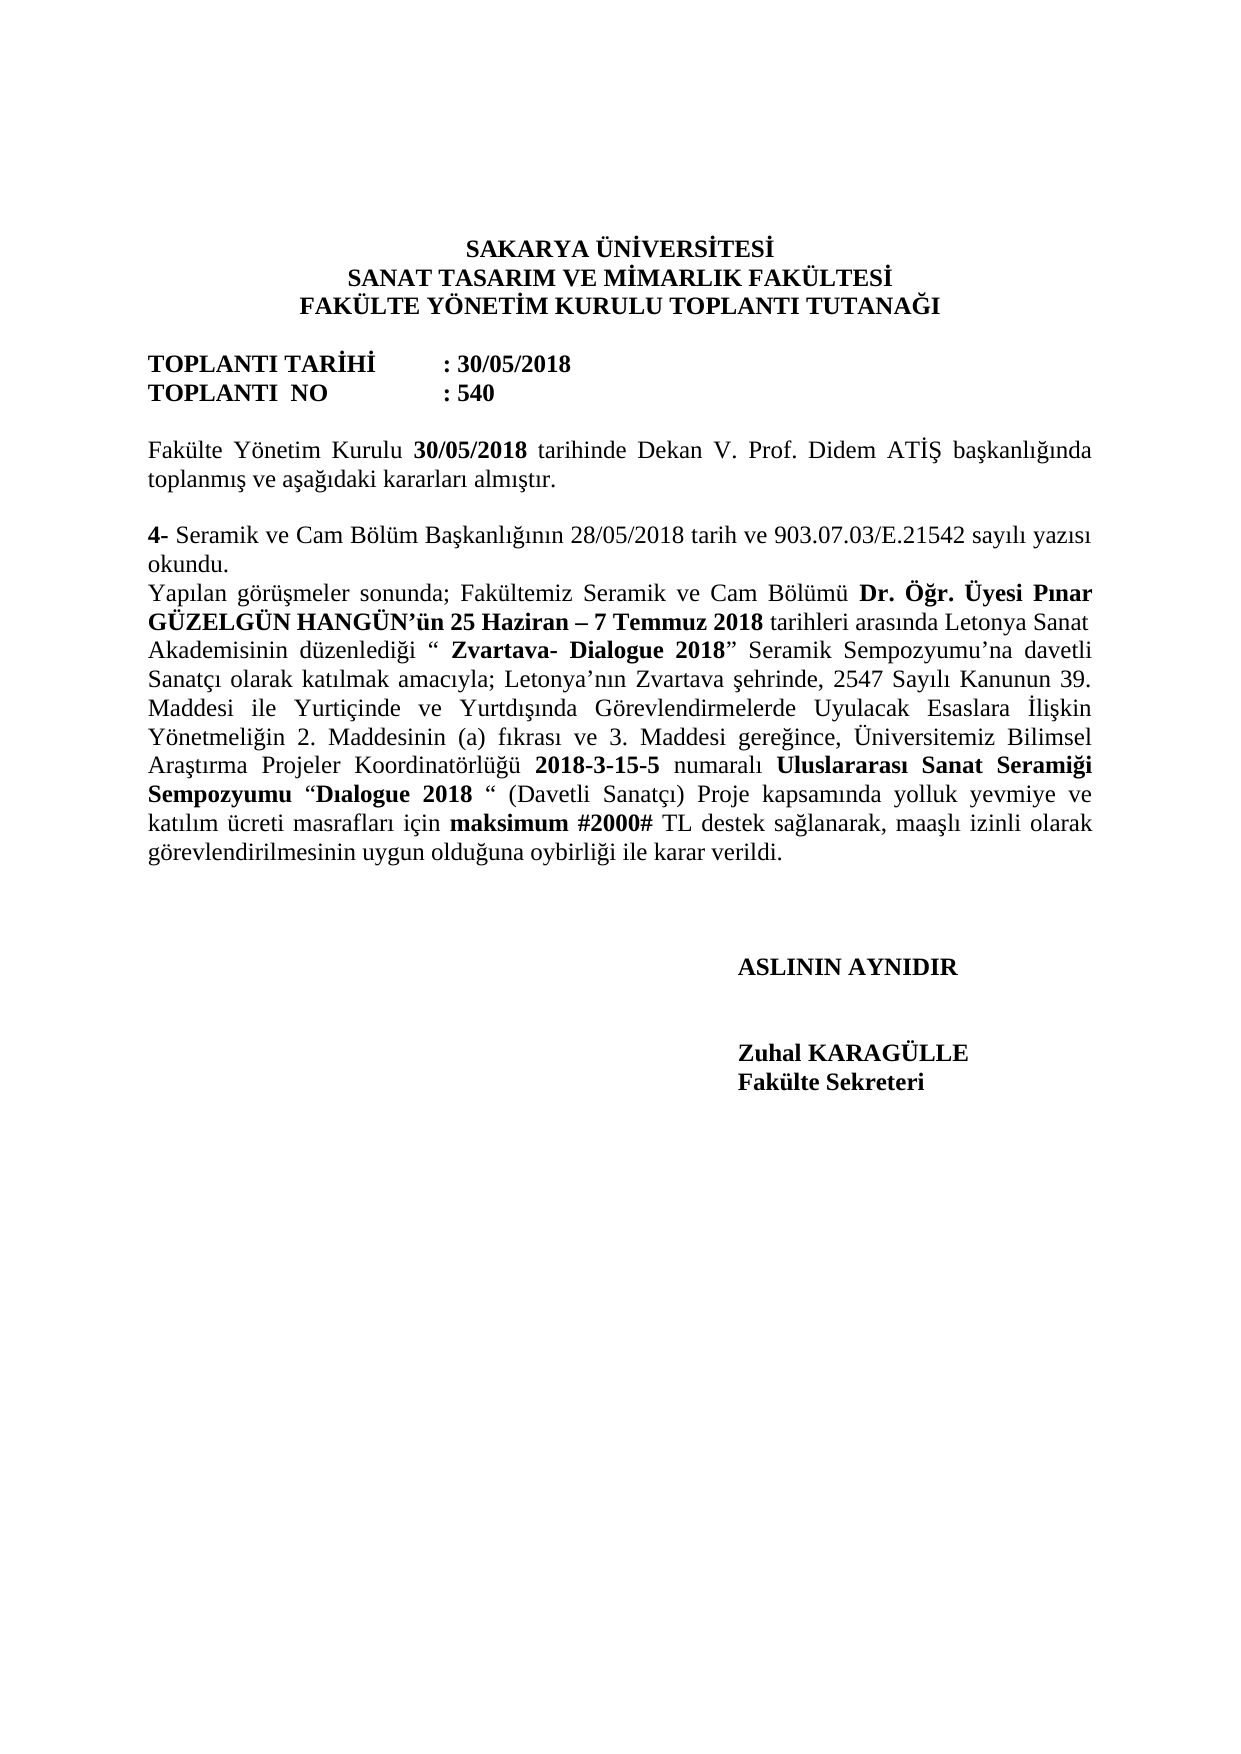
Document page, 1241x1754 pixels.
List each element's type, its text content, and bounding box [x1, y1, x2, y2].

text FAKÜLTE YÖNETİM KURULU TOPLANTI TUTANAĞI [148, 291, 1093, 320]
text Akademisinin düzenlediği “ Zvartava- Dialogue 2018” Seramik Sempozyumu’na davetli Sanatçı olarak katılmak amacıyla; Letonya’nın Zvartava şehrinde, 2547 Sayılı Kanunun 39. Maddesi ile Yurtiçinde ve Yurtdışında Görevlendirmelerde Uyulacak Esaslara İlişkin Yönetmeliğin 2. Maddesinin (a) fıkrası ve 3. Maddesi gereğince, Üniversitemiz Bilimsel Araştırma Projeler Koordinatörlüğü 2018-3-15-5 numaralı Uluslararası Sanat Seramiği Sempozyumu “Dıalogue 2018 “ (Davetli Sanatçı) Proje kapsamında yolluk yevmiye ve katılım ücreti masrafları için maksimum #2000# TL destek sağlanarak, maaşlı izinli olarak görevlendirilmesinin uygun olduğuna oybirliği ile karar verildi. [148, 636, 1093, 866]
text SANAT TASARIM VE MİMARLIK FAKÜLTESİ [148, 263, 1093, 291]
text Yapılan görüşmeler sonunda; Fakültemiz Seramik ve Cam Bölümü Dr. Öğr. Üyesi Pınar GÜZELGÜN HANGÜN’ün 25 Haziran – 7 Temmuz 2018 tarihleri arasında Letonya Sanat [148, 578, 1093, 636]
text Zuhal KARAGÜLLE [738, 1038, 1093, 1067]
text Fakülte Yönetim Kurulu 30/05/2018 tarihinde Dekan V. Prof. Didem ATİŞ başkanlığında toplanmış ve aşağıdaki kararları almıştır. [148, 435, 1093, 493]
text SAKARYA ÜNİVERSİTESİ [148, 234, 1093, 263]
text ASLININ AYNIDIR [738, 952, 1093, 981]
text TOPLANTI TARİHİ : 30/05/2018 [148, 349, 1093, 378]
text TOPLANTI NO : 540 [148, 378, 1093, 406]
text 4- Seramik ve Cam Bölüm Başkanlığının 28/05/2018 tarih ve 903.07.03/E.21542 sayılı yazısı okundu. [148, 521, 1093, 578]
text Fakülte Sekreteri [738, 1067, 1093, 1096]
